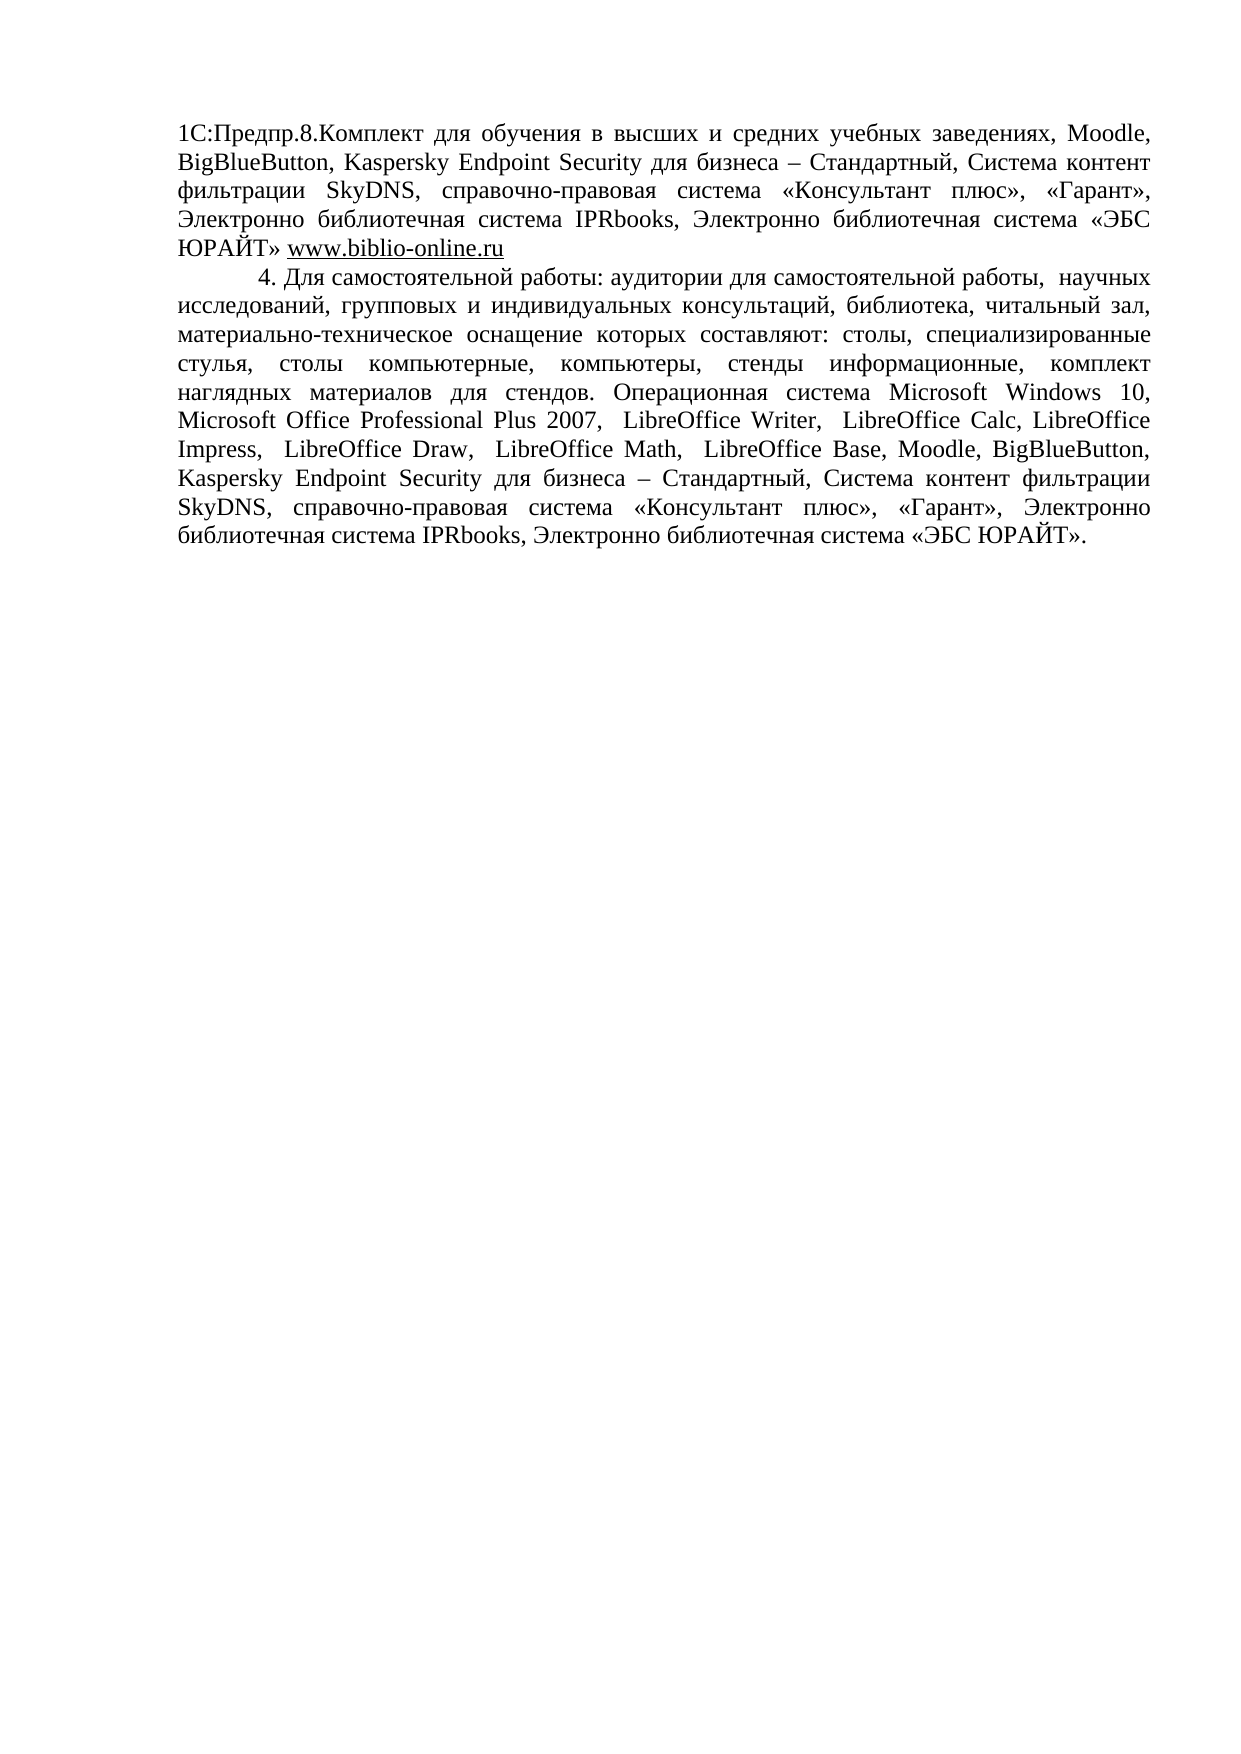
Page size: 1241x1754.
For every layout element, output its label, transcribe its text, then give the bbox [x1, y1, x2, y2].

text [177, 118, 1152, 262]
text 4. Для самостоятельной работы: аудитории для самостоятельной работы, научных исследований, групповых и индивидуальных консультаций, библиотека, читальный зал, материально-техническое оснащение которых составляют: столы, специализированные стулья, столы компьютерные, компьютеры, стенды информационные, комплект наглядных материалов для стендов. Операционная система Microsoft Windows 10, Microsoft Office Professional Plus 2007, LibreOffice Writer, LibreOffice Calc, LibreOffice Impress, LibreOffice Draw, LibreOffice Math, LibreOffice Base, Moodle, BigBlueButton, Kaspersky Endpoint Security для бизнеса – Стандартный, Система контент фильтрации SkyDNS, справочно-правовая система «Консультант плюс», «Гарант», Электронно библиотечная система IPRbooks, Электронно библиотечная система «ЭБС ЮРАЙТ». [177, 262, 1152, 549]
